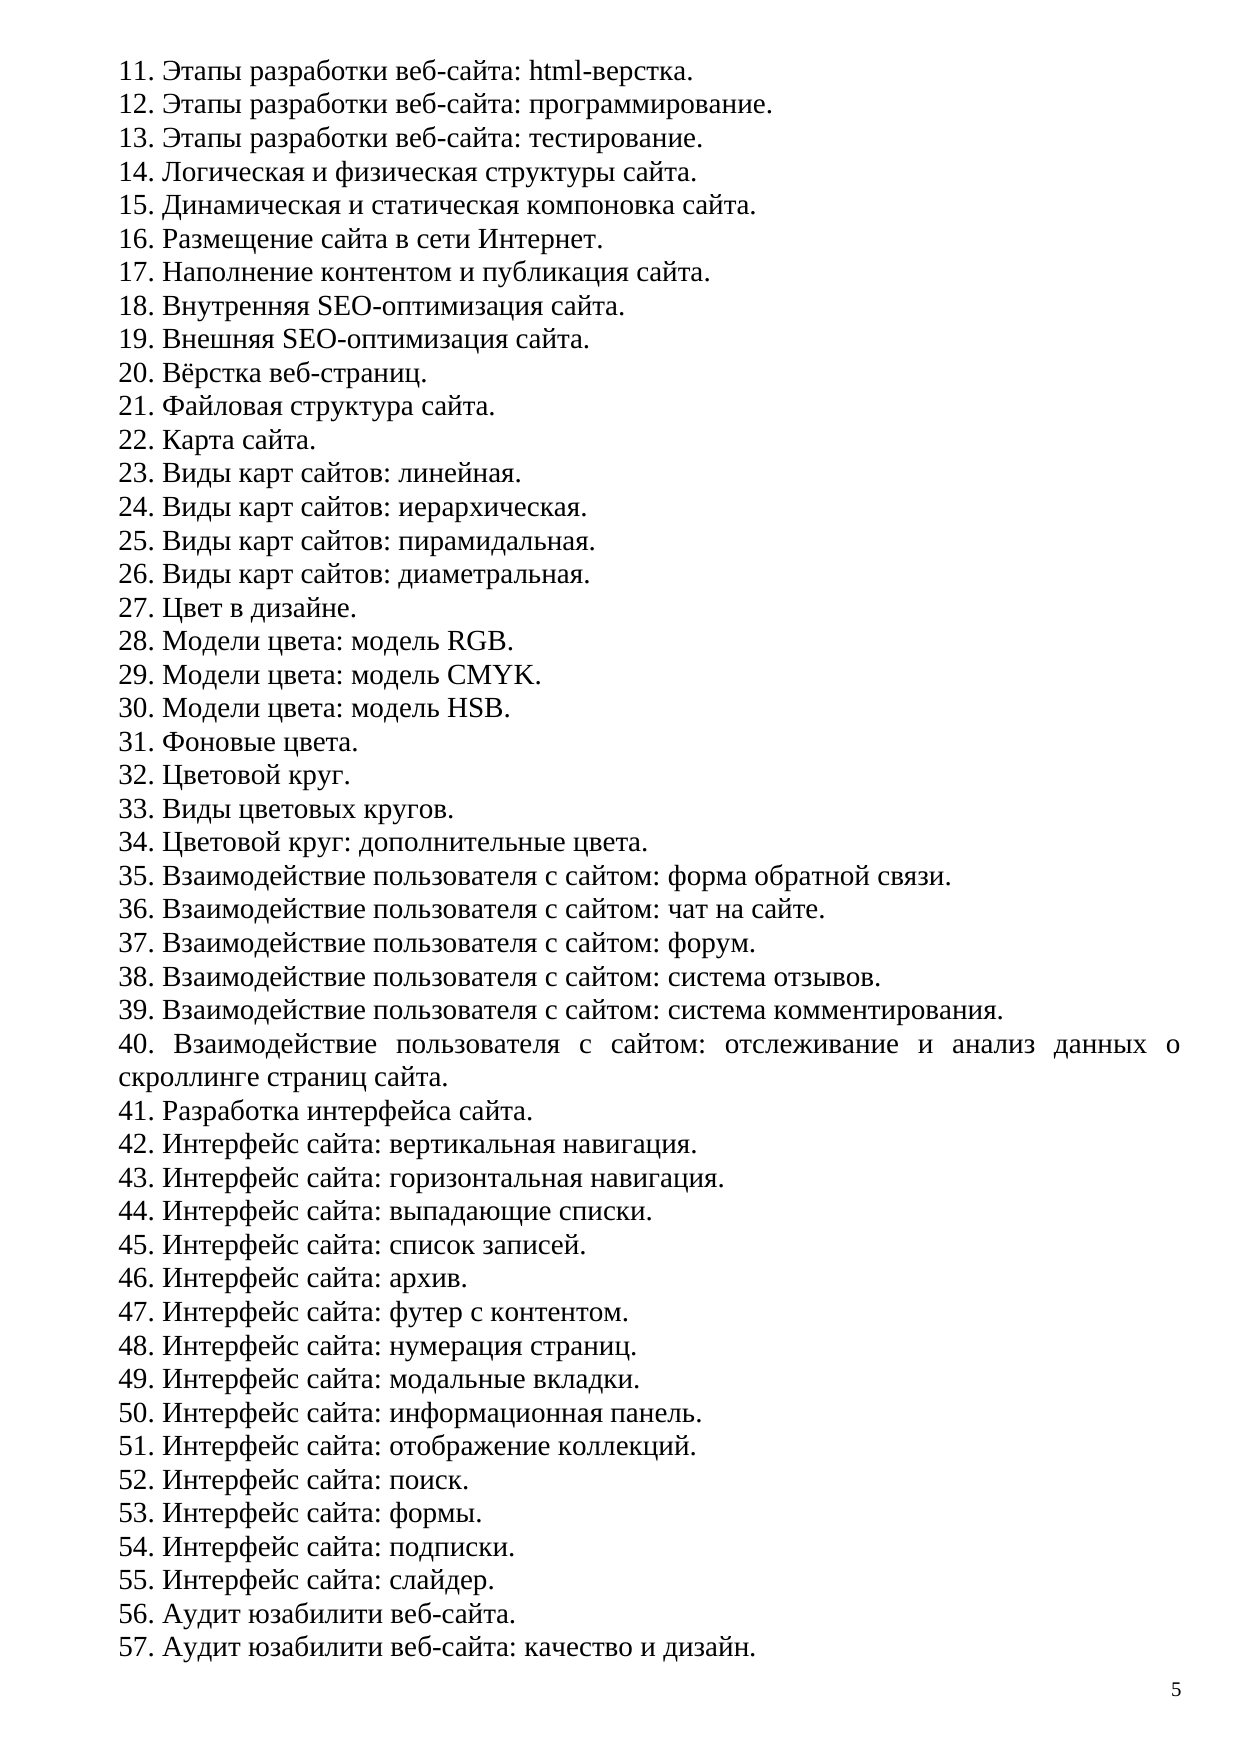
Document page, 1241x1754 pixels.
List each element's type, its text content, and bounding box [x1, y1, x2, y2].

text 32. Цветовой круг. [118, 757, 1181, 791]
text 35. Взаимодействие пользователя с сайтом: форма обратной связи. [118, 858, 1181, 892]
text 14. Логическая и физическая структуры сайта. [118, 154, 1181, 187]
text 55. Интерфейс сайта: слайдер. [118, 1562, 1181, 1596]
text 48. Интерфейс сайта: нумерация страниц. [118, 1328, 1181, 1361]
text 57. Аудит юзабилити веб-сайта: качество и дизайн. [118, 1629, 1181, 1663]
text 28. Модели цвета: модель RGB. [118, 623, 1181, 657]
text 29. Модели цвета: модель CMYK. [118, 657, 1181, 690]
text 21. Файловая структура сайта. [118, 388, 1181, 422]
text 26. Виды карт сайтов: диаметральная. [118, 556, 1181, 590]
text 39. Взаимодействие пользователя с сайтом: система комментирования. [118, 992, 1181, 1026]
text 20. Вёрстка веб-страниц. [118, 355, 1181, 388]
text 56. Аудит юзабилити веб-сайта. [118, 1596, 1181, 1629]
text 53. Интерфейс сайта: формы. [118, 1495, 1181, 1529]
text 45. Интерфейс сайта: список записей. [118, 1227, 1181, 1261]
text 13. Этапы разработки веб-сайта: тестирование. [118, 120, 1181, 154]
text 54. Интерфейс сайта: подписки. [118, 1529, 1181, 1562]
text 33. Виды цветовых кругов. [118, 791, 1181, 824]
text 43. Интерфейс сайта: горизонтальная навигация. [118, 1160, 1181, 1193]
text 18. Внутренняя SEO-оптимизация сайта. [118, 288, 1181, 321]
text 24. Виды карт сайтов: иерархическая. [118, 489, 1181, 523]
text 30. Модели цвета: модель HSB. [118, 690, 1181, 724]
text 23. Виды карт сайтов: линейная. [118, 456, 1181, 489]
text 49. Интерфейс сайта: модальные вкладки. [118, 1361, 1181, 1395]
text 31. Фоновые цвета. [118, 724, 1181, 757]
text 16. Размещение сайта в сети Интернет. [118, 221, 1181, 254]
text 50. Интерфейс сайта: информационная панель. [118, 1395, 1181, 1428]
text 47. Интерфейс сайта: футер с контентом. [118, 1294, 1181, 1328]
text 52. Интерфейс сайта: поиск. [118, 1462, 1181, 1495]
text 37. Взаимодействие пользователя с сайтом: форум. [118, 925, 1181, 959]
text 12. Этапы разработки веб-сайта: программирование. [118, 87, 1181, 120]
text 19. Внешняя SEO-оптимизация сайта. [118, 321, 1181, 355]
text 15. Динамическая и статическая компоновка сайта. [118, 187, 1181, 221]
text 44. Интерфейс сайта: выпадающие списки. [118, 1193, 1181, 1227]
text 46. Интерфейс сайта: архив. [118, 1261, 1181, 1294]
text 27. Цвет в дизайне. [118, 590, 1181, 623]
text 34. Цветовой круг: дополнительные цвета. [118, 824, 1181, 858]
text 51. Интерфейс сайта: отображение коллекций. [118, 1428, 1181, 1462]
text 38. Взаимодействие пользователя с сайтом: система отзывов. [118, 959, 1181, 992]
text 40. Взаимодействие пользователя с сайтом: отслеживание и анализ данных о скроллинге страниц сайта. [118, 1026, 1181, 1093]
text 11. Этапы разработки веб-сайта: html-верстка. [118, 53, 1181, 87]
text 36. Взаимодействие пользователя с сайтом: чат на сайте. [118, 892, 1181, 925]
text 42. Интерфейс сайта: вертикальная навигация. [118, 1126, 1181, 1160]
text 41. Разработка интерфейса сайта. [118, 1093, 1181, 1126]
text 25. Виды карт сайтов: пирамидальная. [118, 523, 1181, 556]
text 22. Карта сайта. [118, 422, 1181, 456]
text 17. Наполнение контентом и публикация сайта. [118, 254, 1181, 288]
